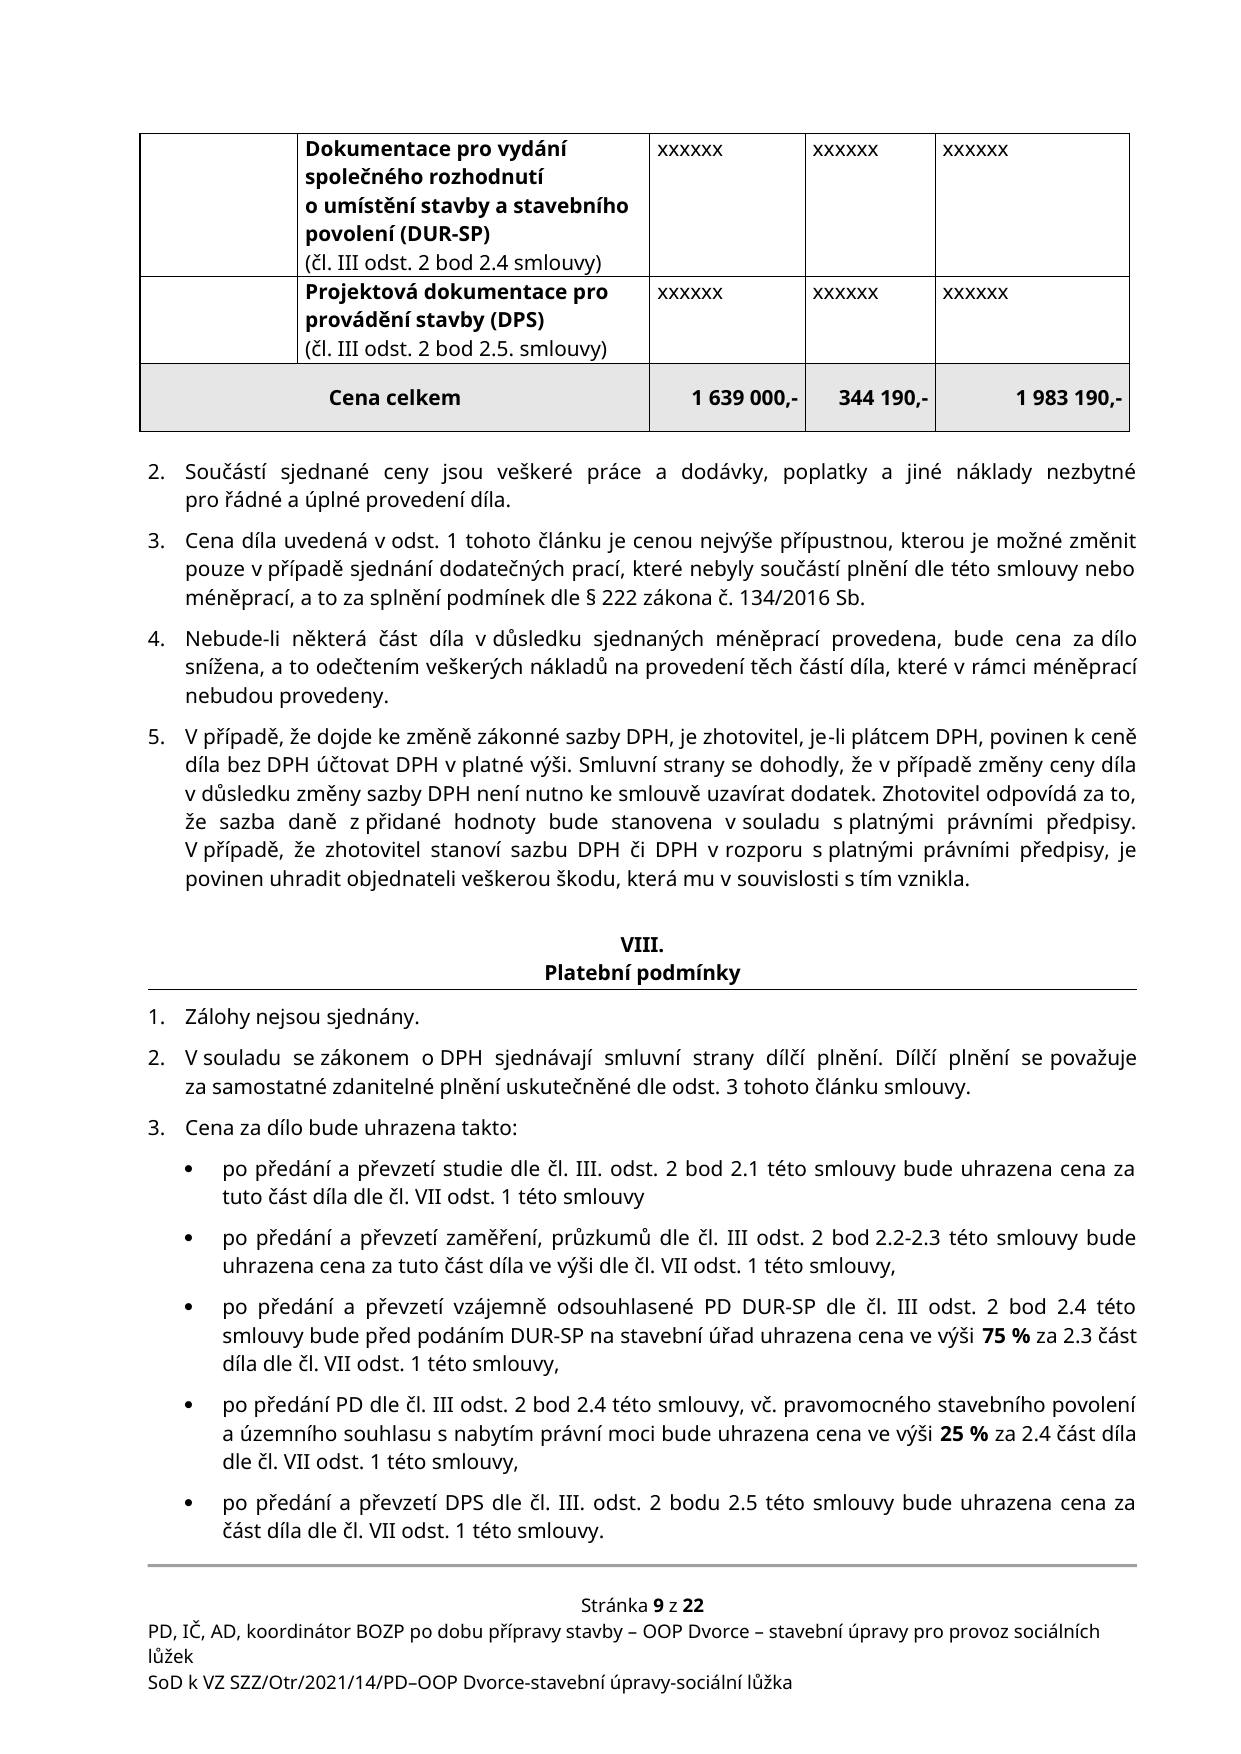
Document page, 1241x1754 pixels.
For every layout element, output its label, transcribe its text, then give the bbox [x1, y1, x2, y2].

list po předání a převzetí zaměření, průzkumů dle čl. III odst. 2 bod 2.2-2.3 této smlouvy bude uhrazena cena za tuto část díla ve výši dle čl. VII odst. 1 této smlouvy, [185, 1223, 1137, 1280]
table_cell xxxxxx [650, 134, 805, 276]
list V případě, že dojde ke změně zákonné sazby DPH, je zhotovitel, je-li plátcem DPH, povinen k ceně díla bez DPH účtovat DPH v platné výši. Smluvní strany se dohodly, že v případě změny ceny díla v důsledku změny sazby DPH není nutno ke smlouvě uzavírat dodatek. Zhotovitel odpovídá za to, že sazba daně z přidané hodnoty bude stanovena v souladu s platnými právními předpisy. V případě, že zhotovitel stanoví sazbu DPH či DPH v rozporu s platnými právními předpisy, je povinen uhradit objednateli veškerou škodu, která mu v souvislosti s tím vznikla. [148, 722, 1137, 892]
table_cell 1 639 000,- [650, 364, 805, 431]
list V souladu se zákonem o DPH sjednávají smluvní strany dílčí plnění. Dílčí plnění se považuje za samostatné zdanitelné plnění uskutečněné dle odst. 3 tohoto článku smlouvy. [148, 1043, 1137, 1100]
table_cell xxxxxx [806, 134, 935, 276]
list po předání a převzetí DPS dle čl. III. odst. 2 bodu 2.5 této smlouvy bude uhrazena cena za část díla dle čl. VII odst. 1 této smlouvy. [185, 1488, 1137, 1545]
table_cell [141, 277, 297, 362]
list po předání a převzetí studie dle čl. III. odst. 2 bod 2.1 této smlouvy bude uhrazena cena za tuto část díla dle čl. VII odst. 1 této smlouvy [185, 1154, 1137, 1211]
table_cell xxxxxx [650, 277, 805, 362]
table_cell xxxxxx [936, 134, 1129, 276]
list Cena díla uvedená v odst. 1 tohoto článku je cenou nejvýše přípustnou, kterou je možné změnit pouze v případě sjednání dodatečných prací, které nebyly součástí plnění dle této smlouvy nebo méněprací, a to za splnění podmínek dle § 222 zákona č. 134/2016 Sb. [148, 526, 1137, 611]
list Součástí sjednané ceny jsou veškeré práce a dodávky, poplatky a jiné náklady nezbytné pro řádné a úplné provedení díla. [148, 457, 1137, 514]
list Nebude-li některá část díla v důsledku sjednaných méněprací provedena, bude cena za dílo snížena, a to odečtením veškerých nákladů na provedení těch částí díla, které v rámci méněprací nebudou provedeny. [148, 624, 1137, 709]
table_cell xxxxxx [806, 277, 935, 362]
text VIII. Platební podmínky [148, 930, 1137, 989]
list po předání a převzetí vzájemně odsouhlasené PD DUR-SP dle čl. III odst. 2 bod 2.4 této smlouvy bude před podáním DUR-SP na stavební úřad uhrazena cena ve výši 75 % za 2.3 část díla dle čl. VII odst. 1 této smlouvy, [185, 1292, 1137, 1378]
list po předání PD dle čl. III odst. 2 bod 2.4 této smlouvy, vč. pravomocného stavebního povolení a územního souhlasu s nabytím právní moci bude uhrazena cena ve výši 25 % za 2.4 část díla dle čl. VII odst. 1 této smlouvy, [185, 1390, 1137, 1476]
table_cell Projektová dokumentace pro provádění stavby (DPS) (čl. III odst. 2 bod 2.5. smlouvy) [298, 277, 649, 362]
table_cell xxxxxx [936, 277, 1129, 362]
table_cell 1 983 190,- [936, 364, 1129, 431]
table_cell Dokumentace pro vydání společného rozhodnutí o umístění stavby a stavebního povolení (DUR-SP) (čl. III odst. 2 bod 2.4 smlouvy) [298, 134, 649, 276]
list Zálohy nejsou sjednány. [148, 1002, 1137, 1031]
table_cell 344 190,- [806, 364, 935, 431]
table_cell Cena celkem [141, 364, 649, 431]
list Cena za dílo bude uhrazena takto: [148, 1113, 1137, 1141]
